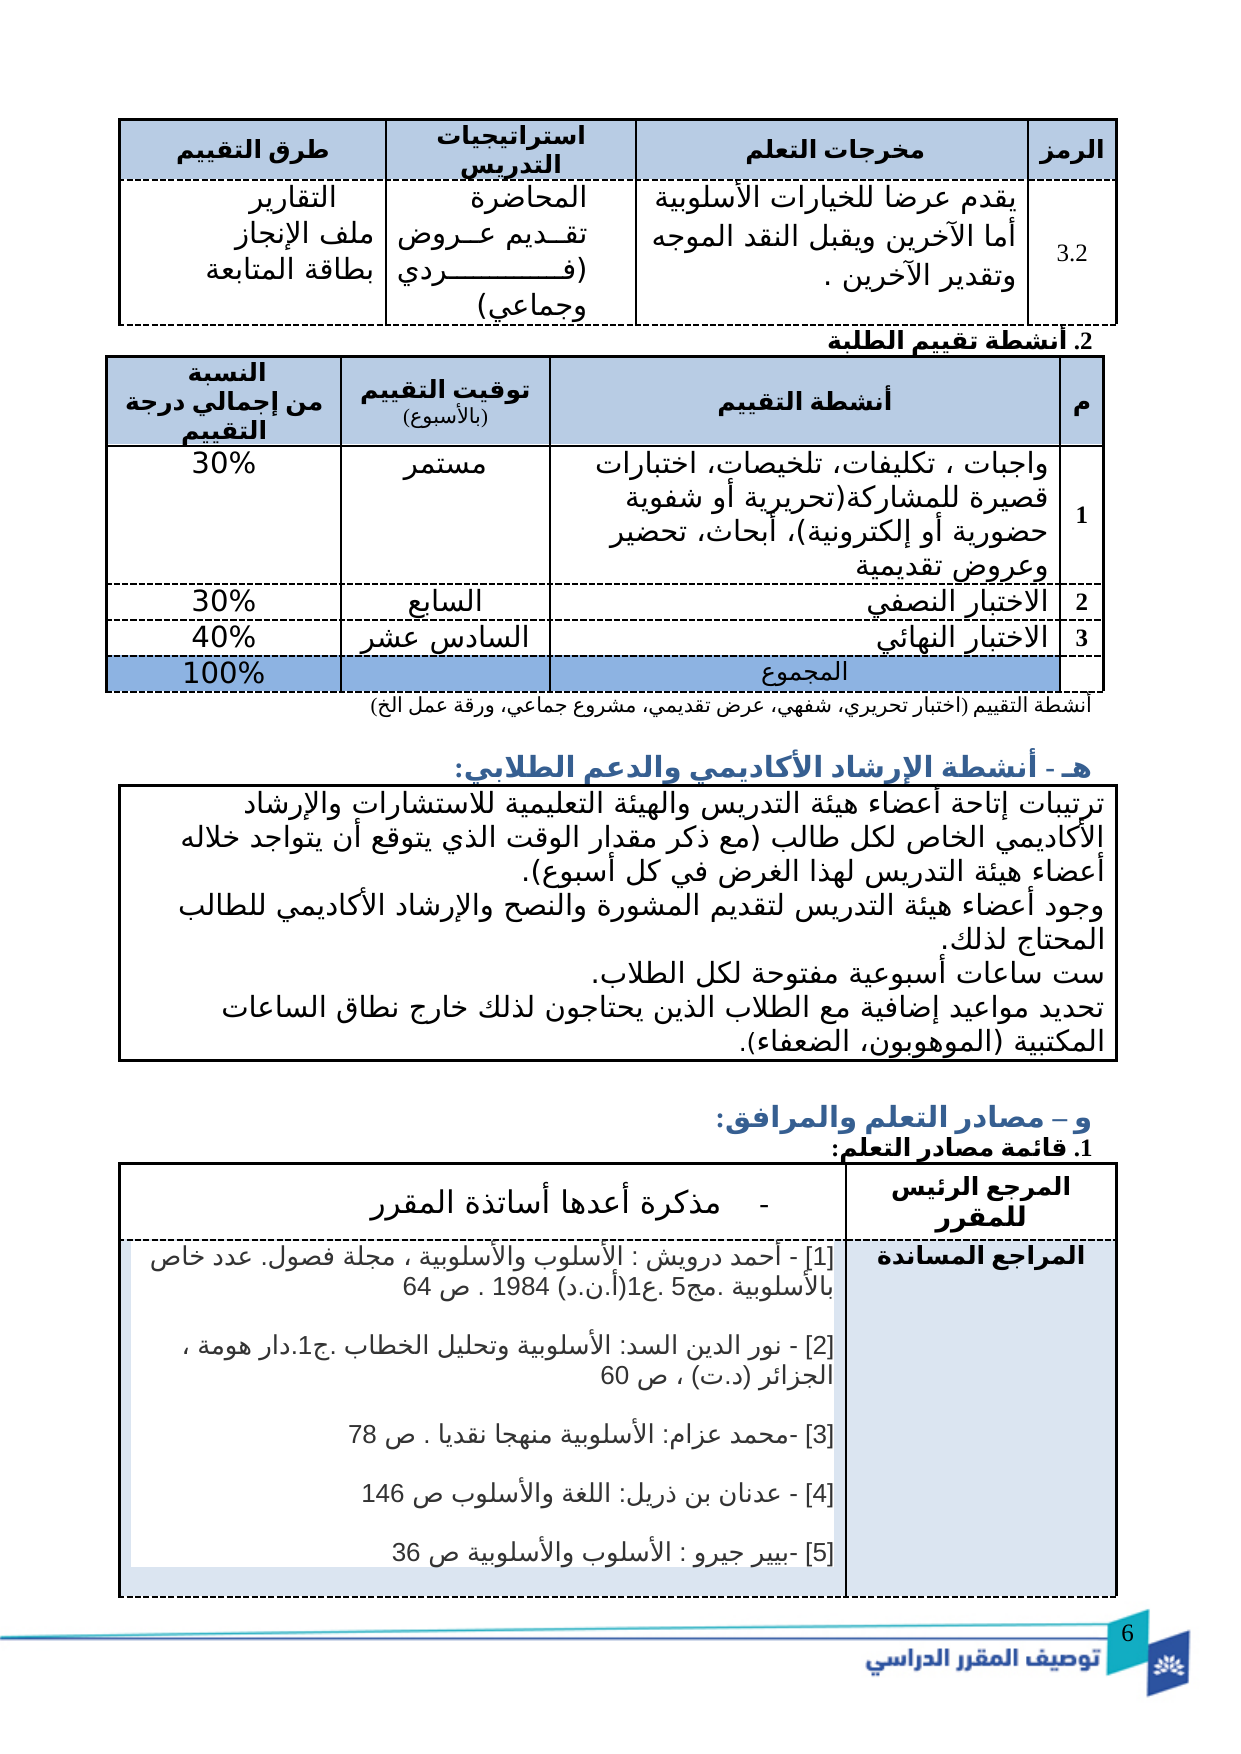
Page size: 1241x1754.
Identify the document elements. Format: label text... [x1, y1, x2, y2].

table_cell [1061, 655, 1102, 691]
subtitle و – مصادر التعلم والمرافق: [118, 1100, 1092, 1133]
table_header م [1061, 358, 1102, 444]
table_cell مستمر [342, 447, 549, 582]
table_header استراتيجيات التدريس [387, 121, 635, 179]
table_header أنشطة التقييم [551, 358, 1059, 444]
table_cell الاختبار النصفي [551, 583, 1059, 618]
table_header توقيت التقييم (بالأسبوع) [342, 358, 549, 444]
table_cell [121, 1239, 845, 1596]
table_cell 40% [108, 619, 340, 654]
table_cell 30% [108, 447, 340, 582]
table_header مخرجات التعلم [637, 121, 1027, 179]
picture [0, 1589, 1200, 1715]
table_cell السادس عشر [342, 619, 549, 654]
table_cell 2 [1061, 583, 1102, 618]
table_header طرق التقييم [121, 121, 385, 179]
table_cell 3 [1061, 619, 1102, 654]
table_header مذكرة أعدها أساتذة المقرر [121, 1165, 845, 1239]
table_cell 1 [1061, 447, 1102, 582]
table_cell [342, 655, 549, 691]
table_cell المحاضرة تقديم عروض (فردي وجماعي) [387, 179, 635, 324]
table_cell 3.2 [1029, 179, 1115, 324]
text أنشطة التقييم (اختبار تحريري، شفهي، عرض تقديمي، مشروع جماعي، ورقة عمل الخ) [118, 693, 1092, 717]
table_cell المراجع المساندة [847, 1239, 1115, 1596]
table_header الرمز [1029, 121, 1115, 179]
table_header ترتيبات إتاحة أعضاء هيئة التدريس والهيئة التعليمية للاستشارات والإرشاد الأكاديمي الخاص لكل طالب (مع ذكر مقدار الوقت الذي يتوقع أن يتواجد خلاله أعضاء هيئة التدريس لهذا الغرض في كل أسبوع). وجود أعضاء هيئة التدريس لتقديم المشورة والنصح والإرشاد الأكاديمي للطالب المحتاج لذلك. ست ساعات أسبوعية مفتوحة لكل الطلاب. تحديد مواعيد إضافية مع الطلاب الذين يحتاجون لذلك خارج نطاق الساعات المكتبية (الموهوبون، الضعفاء). [121, 787, 1115, 1058]
table_cell واجبات ، تكليفات، تلخيصات، اختبارات قصيرة للمشاركة(تحريرية أو شفوية حضورية أو إلكترونية)، أبحاث، تحضير وعروض تقديمية [551, 447, 1059, 582]
table_cell السابع [342, 583, 549, 618]
subtitle 1. قائمة مصادر التعلم: [118, 1133, 1092, 1162]
table_cell يقدم عرضا للخيارات الأسلوبية أما الآخرين ويقبل النقد الموجه وتقدير الآخرين . [637, 179, 1027, 324]
table_header المرجع الرئيس للمقرر [847, 1165, 1115, 1239]
table_cell 30% [108, 583, 340, 618]
table_cell الاختبار النهائي [551, 619, 1059, 654]
subtitle 2. أنشطة تقييم الطلبة [118, 326, 1092, 355]
table_cell التقارير ملف الإنجاز بطاقة المتابعة [121, 179, 385, 324]
table_cell المجموع [551, 655, 1059, 691]
table_cell 100% [108, 655, 340, 691]
subtitle هـ - أنشطة الإرشاد الأكاديمي والدعم الطلابي: [118, 750, 1092, 784]
table_header النسبة من إجمالي درجة التقييم [108, 358, 340, 444]
